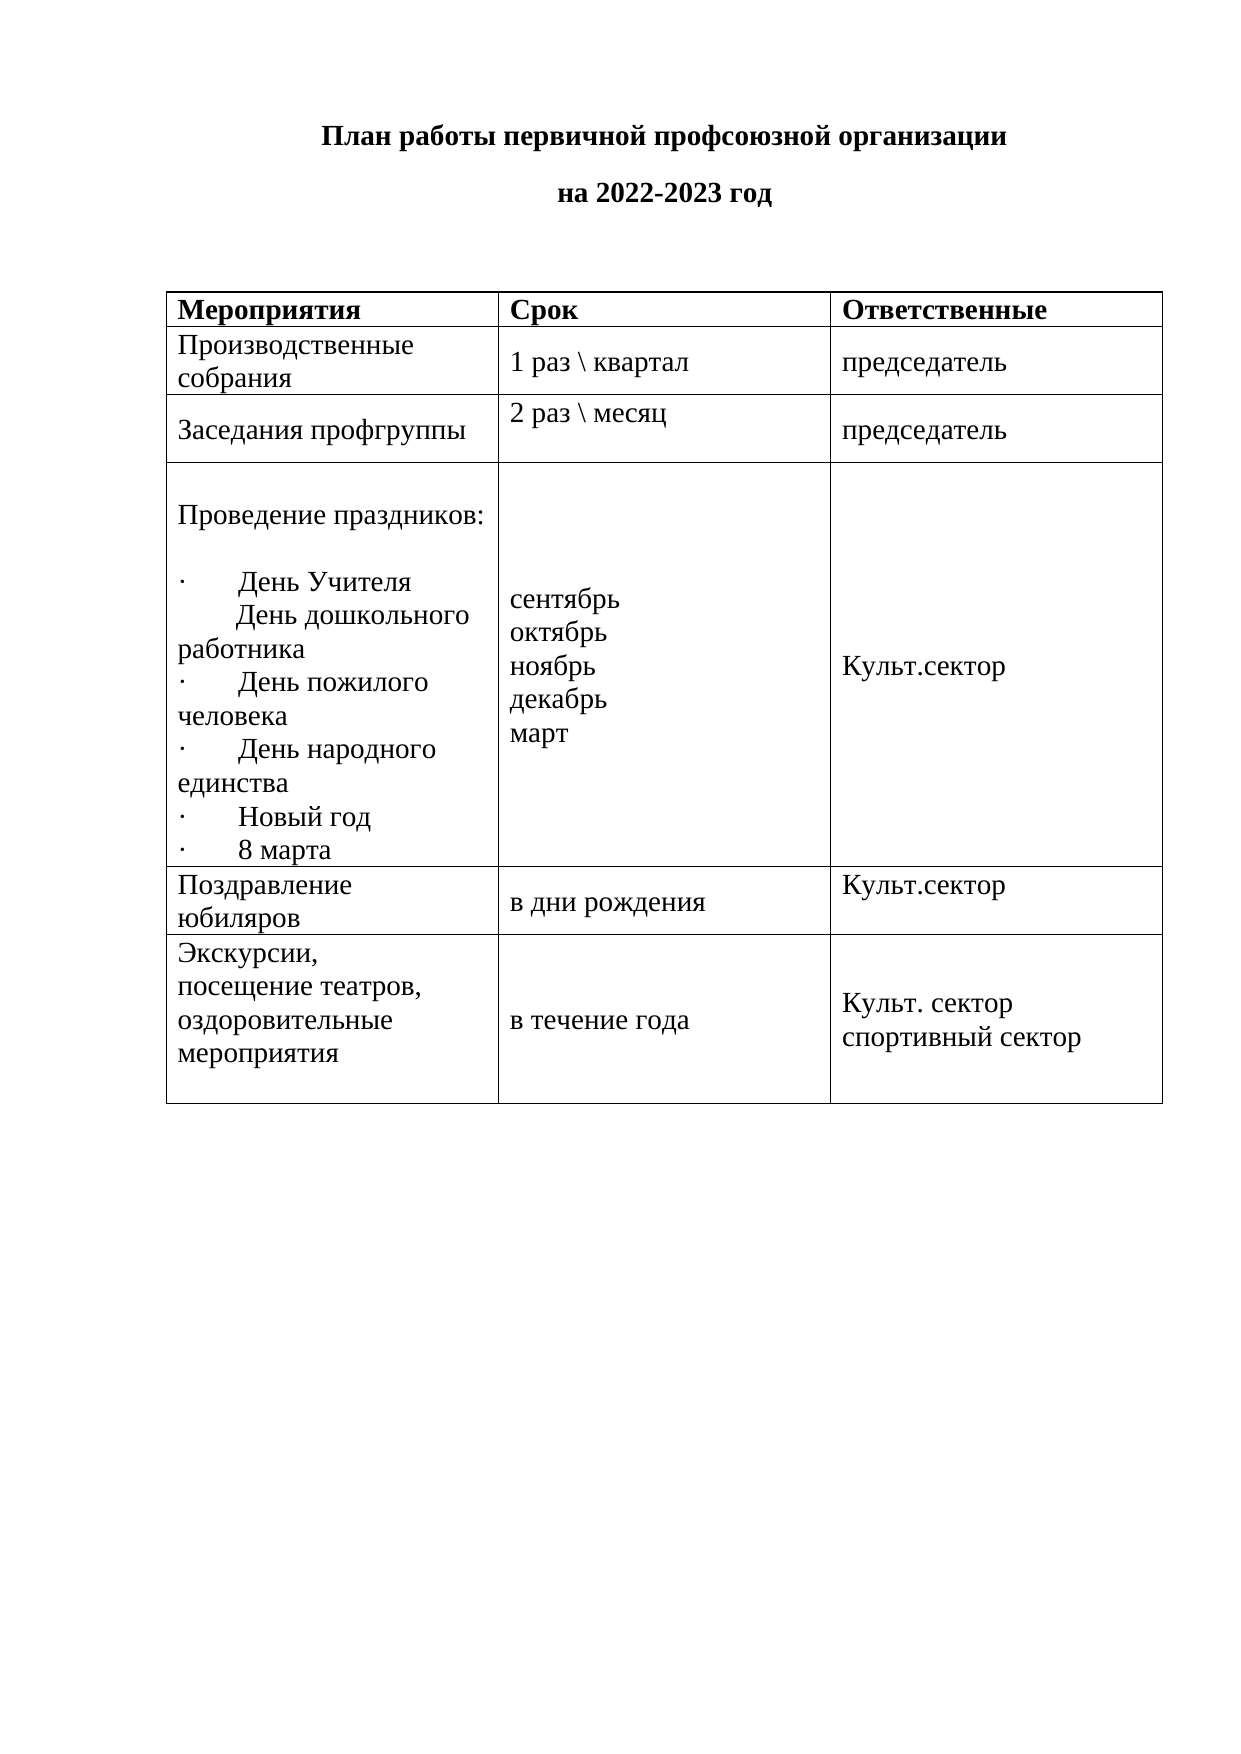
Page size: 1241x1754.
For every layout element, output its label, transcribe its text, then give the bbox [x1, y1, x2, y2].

table_cell 2 раз \ месяц [499, 395, 830, 462]
table_cell сентябрь октябрь ноябрь декабрь март [499, 463, 830, 866]
table_cell 1 раз \ квартал [499, 327, 830, 394]
table_header Срок [499, 293, 830, 326]
table_cell Культ.сектор [831, 867, 1162, 934]
table_cell Культ.сектор [831, 463, 1162, 866]
table_cell Производственные собрания [167, 327, 498, 394]
text на 2022-2023 год [177, 175, 1152, 209]
table_header Мероприятия [167, 293, 498, 326]
table_cell Поздравление юбиляров [167, 867, 498, 934]
table_cell в течение года [499, 935, 830, 1103]
table_cell Культ. сектор спортивный сектор [831, 935, 1162, 1103]
table_cell председатель [831, 327, 1162, 394]
table_cell Заседания профгруппы [167, 395, 498, 462]
table_header Ответственные [831, 293, 1162, 326]
text План работы первичной профсоюзной организации [177, 118, 1152, 152]
table_cell Экскурсии, посещение театров, оздоровительные мероприятия [167, 935, 498, 1103]
table_cell Проведение праздников: · День Учителя День дошкольного работника · День пожилого человека · День народного единства · Новый год · 8 марта [167, 463, 498, 866]
table_cell в дни рождения [499, 867, 830, 934]
table_cell председатель [831, 395, 1162, 462]
